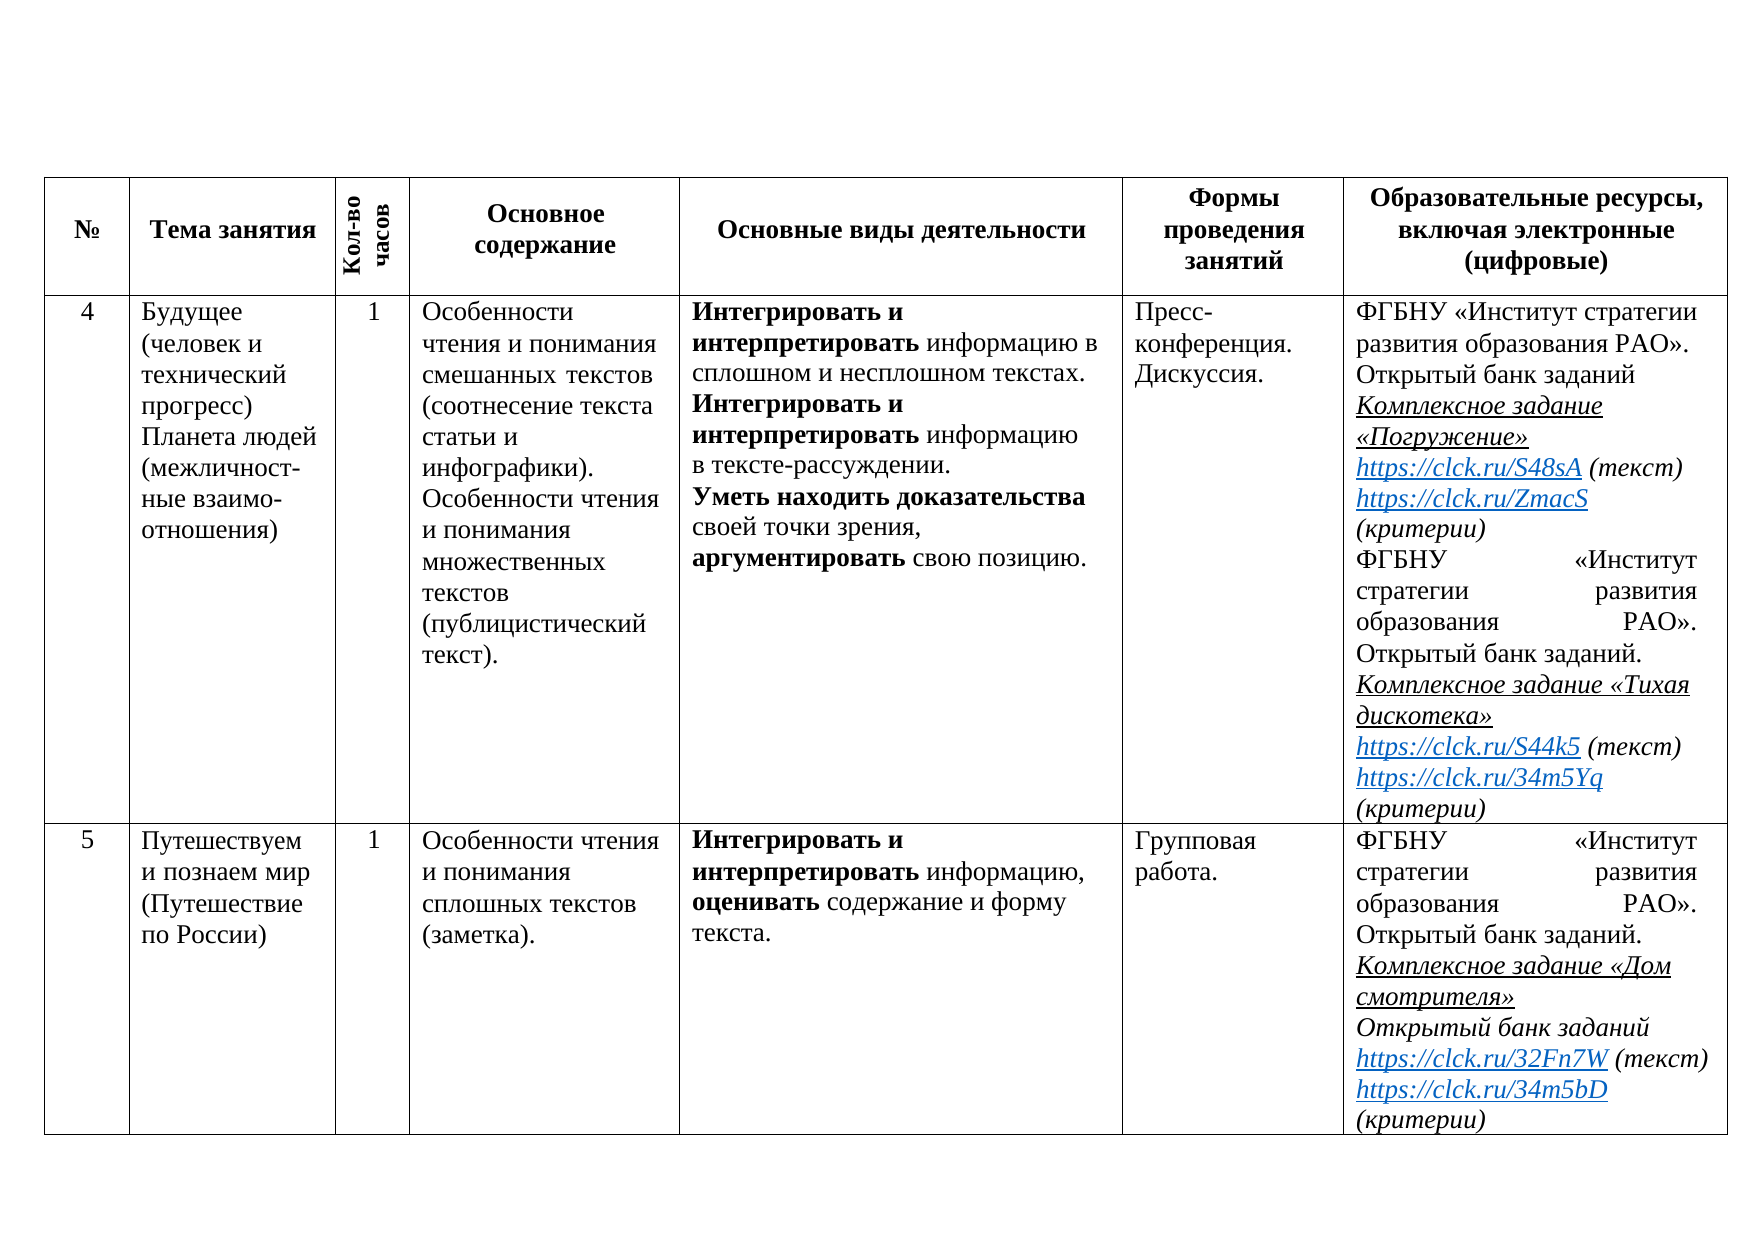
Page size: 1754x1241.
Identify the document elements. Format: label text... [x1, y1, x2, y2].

table_cell 1 [336, 296, 409, 823]
table_header № [45, 178, 129, 294]
table_header Формы проведения занятий [1123, 178, 1343, 294]
table_cell ФГБНУ «Институт стратегии развития образования РАО». Открытый банк заданий. Комплексное задание «Дом смотрителя» Открытый банк заданий https://clck.ru/32Fn7W (текст) https://clck.ru/34m5bD (критерии) [1344, 824, 1727, 1134]
table_header Тема занятия [130, 178, 335, 294]
table_cell Особенности чтения и понимания смешанных текстов (соотнесение текста статьи и инфографики). Особенности чтения и понимания множественных текстов (публицистический текст). [410, 296, 679, 823]
table_header Кол-во часов [336, 178, 409, 294]
table_cell Групповая работа. [1123, 824, 1343, 1134]
table_cell 5 [45, 824, 129, 1134]
table_header Основные виды деятельности [680, 178, 1122, 294]
table_cell 1 [336, 824, 409, 1134]
table_cell 4 [45, 296, 129, 823]
table_cell Будущее (человек и технический прогресс) Планета людей (межличност- ные взаимо- отношения) [130, 296, 335, 823]
table_cell Интегрировать и интерпретировать информацию в сплошном и несплошном текстах. Интегрировать и интерпретировать информацию в тексте-рассуждении. Уметь находить доказательства своей точки зрения, аргументировать свою позицию. [680, 296, 1122, 823]
table_cell ФГБНУ «Институт стратегии развития образования РАО». Открытый банк заданий Комплексное задание «Погружение» https://clck.ru/S48sA (текст) https://clck.ru/ZmacS (критерии) ФГБНУ «Институт стратегии развития образования РАО». Открытый банк заданий. Комплексное задание «Тихая дискотека» https://clck.ru/S44k5 (текст) https://clck.ru/34m5Yq (критерии) [1344, 296, 1727, 823]
table_cell Интегрировать и интерпретировать информацию, оценивать содержание и форму текста. [680, 824, 1122, 1134]
table_header Образовательные ресурсы, включая электронные (цифровые) [1344, 178, 1727, 294]
table_header Основное содержание [410, 178, 679, 294]
table_cell Пресс- конференция. Дискуссия. [1123, 296, 1343, 823]
table_cell Особенности чтения и понимания сплошных текстов (заметка). [410, 824, 679, 1134]
table_cell Путешествуем и познаем мир (Путешествие по России) [130, 824, 335, 1134]
